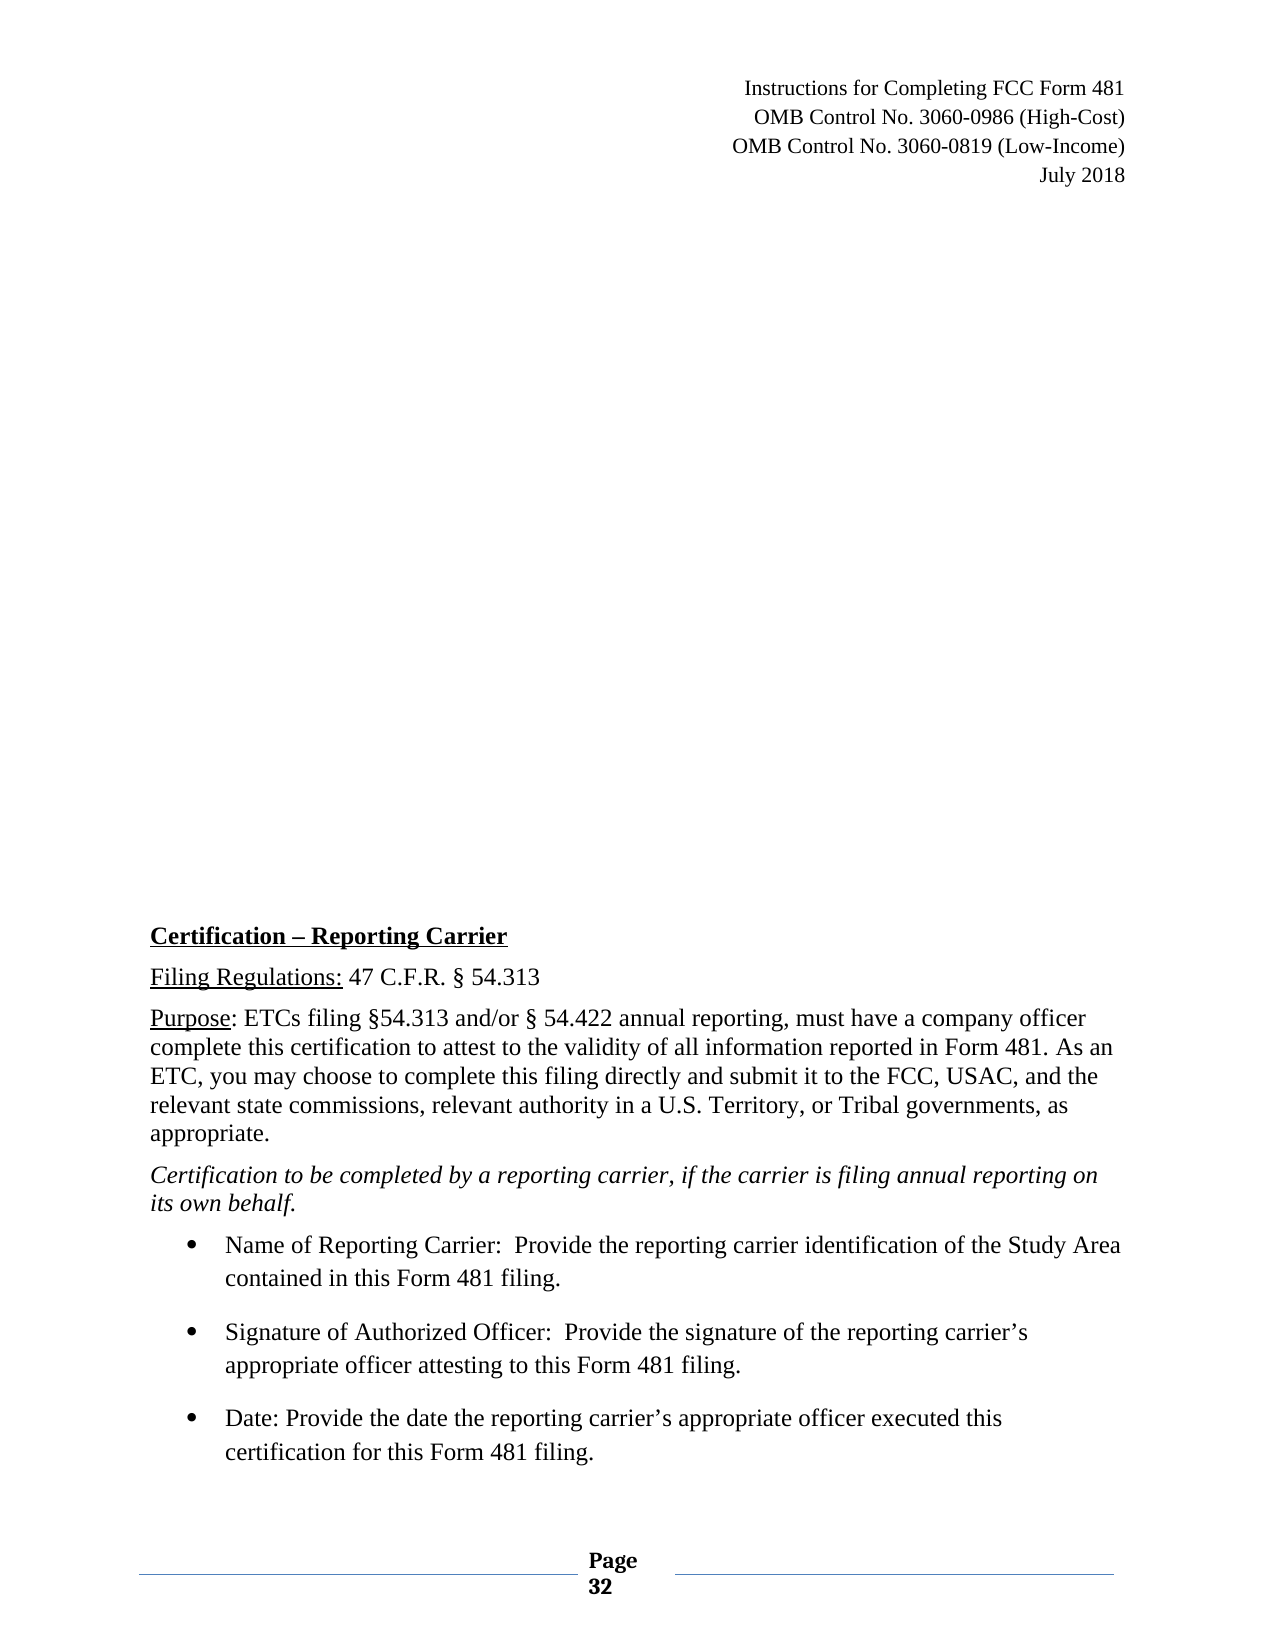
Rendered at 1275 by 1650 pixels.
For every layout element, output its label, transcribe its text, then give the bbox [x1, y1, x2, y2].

list Date: Provide the date the reporting carrier’s appropriate officer executed this certification for this Form 481 filing. [187, 1403, 1125, 1465]
list Name of Reporting Carrier: Provide the reporting carrier identification of the Study Area contained in this Form 481 filing. [187, 1230, 1125, 1292]
list Signature of Authorized Officer: Provide the signature of the reporting carrier’s appropriate officer attesting to this Form 481 filing. [187, 1317, 1125, 1378]
text Certification to be completed by a reporting carrier, if the carrier is filing annual reporting on its own behalf. [150, 1160, 1125, 1217]
text Purpose: ETCs filing §54.313 and/or § 54.422 annual reporting, must have a company officer complete this certification to attest to the validity of all information reported in Form 481. As an ETC, you may choose to complete this filing directly and submit it to the FCC, USAC, and the relevant state commissions, relevant authority in a U.S. Territory, or Tribal governments, as appropriate. [150, 1003, 1125, 1147]
text Certification – Reporting Carrier [150, 921, 1125, 950]
text Filing Regulations: 47 C.F.R. § 54.313 [150, 962, 1125, 991]
